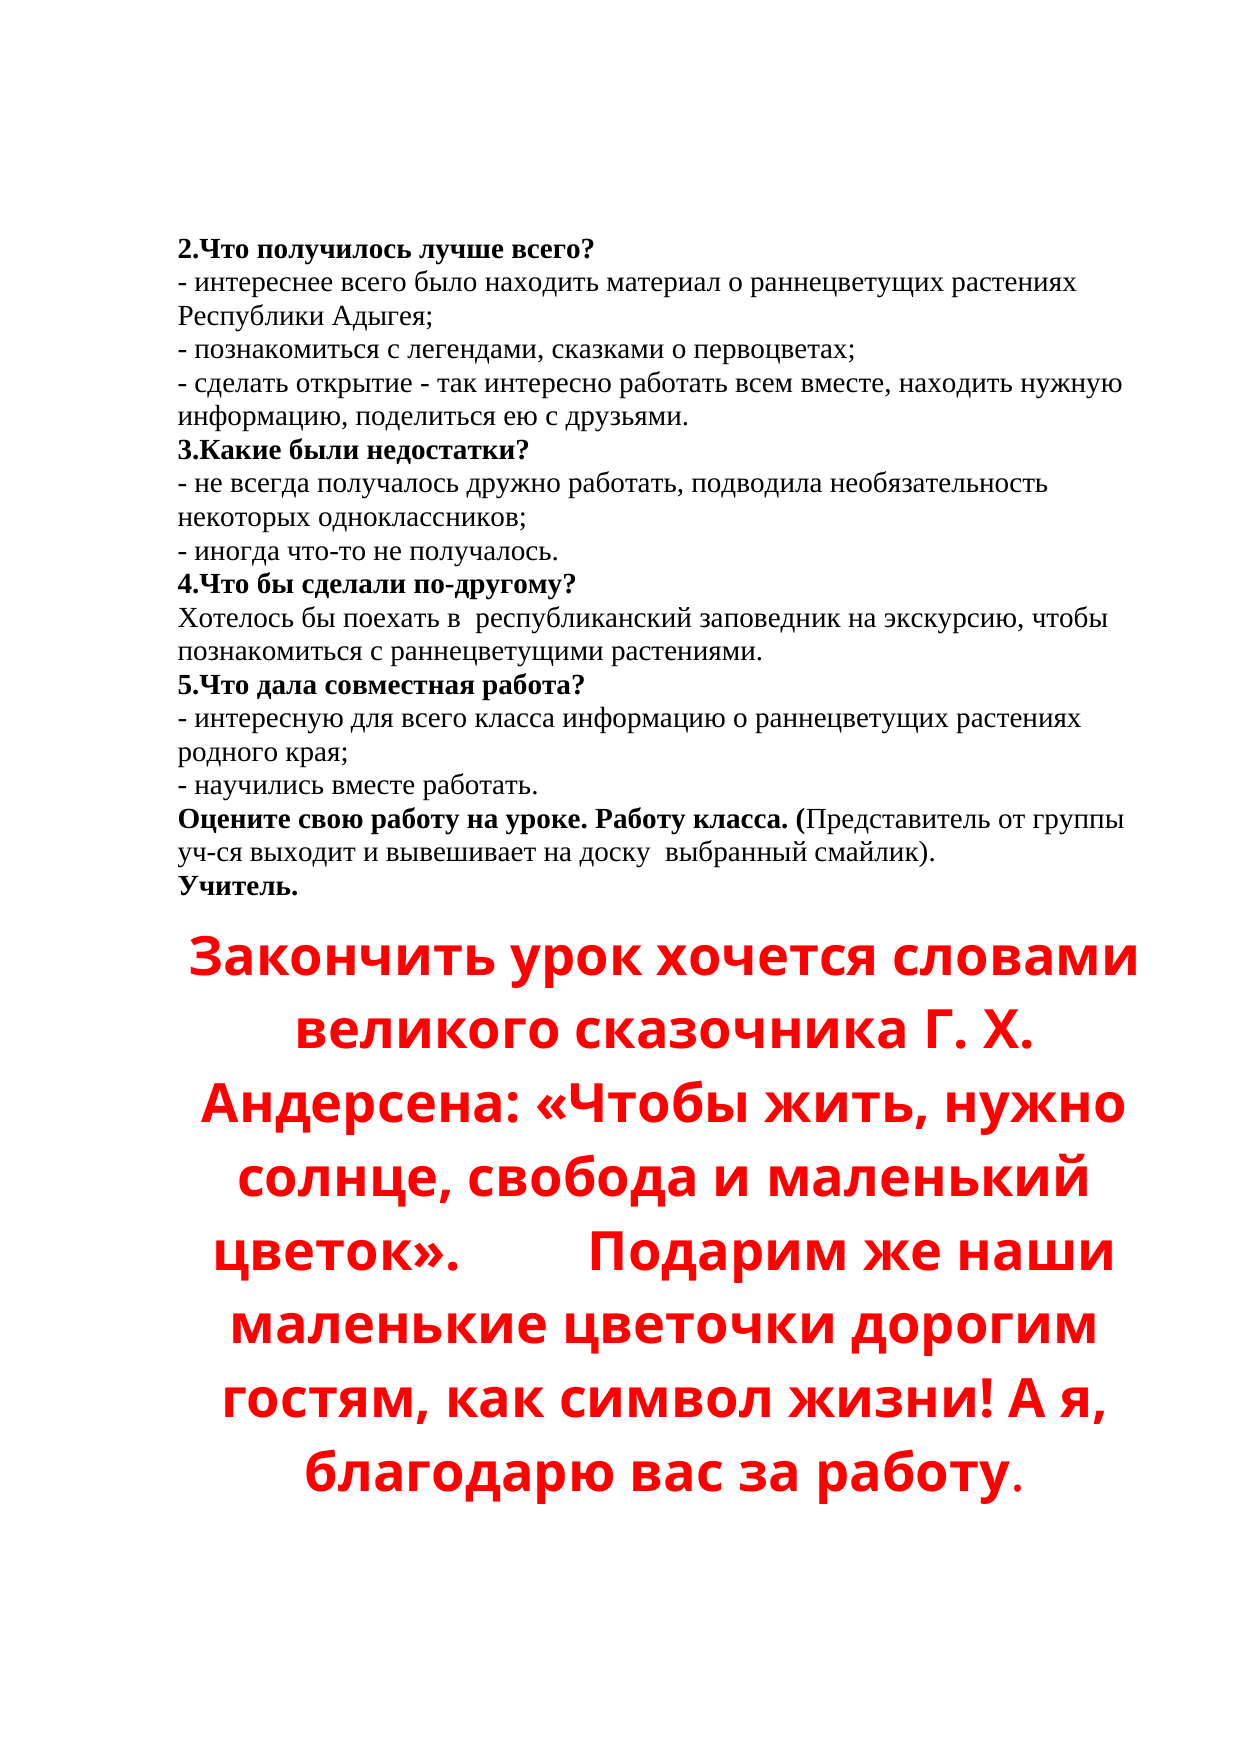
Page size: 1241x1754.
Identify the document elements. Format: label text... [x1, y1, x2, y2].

text 2.Что получилось лучше всего? [177, 231, 1152, 264]
text - интереснее всего было находить материал о раннецветущих растениях Республики Адыгея; - познакомиться с легендами, сказками о первоцветах; - сделать открытие - так интересно работать всем вместе, находить нужную информацию, поделиться ею с друзьями. 3.Какие были недостатки? - не всегда получалось дружно работать, подводила необязательность некоторых одноклассников; - иногда что-то не получалось. 4.Что бы сделали по-другому? Хотелось бы поехать в республиканский заповедник на экскурсию, чтобы познакомиться с раннецветущими растениями. 5.Что дала совместная работа? - интересную для всего класса информацию о раннецветущих растениях родного края; - научились вместе работать. Оцените свою работу на уроке. Работу класса. (Представитель от группы уч-ся выходит и вывешивает на доску выбранный смайлик). Учитель. [177, 264, 1152, 902]
text Закончить урок хочется словами великого сказочника Г. Х. Андерсена: «Чтобы жить, нужно солнце, свобода и маленький цветок». Подарим же наши маленькие цветочки дорогим гостям, как символ жизни! А я, благодарю вас за работу. [177, 917, 1152, 1507]
